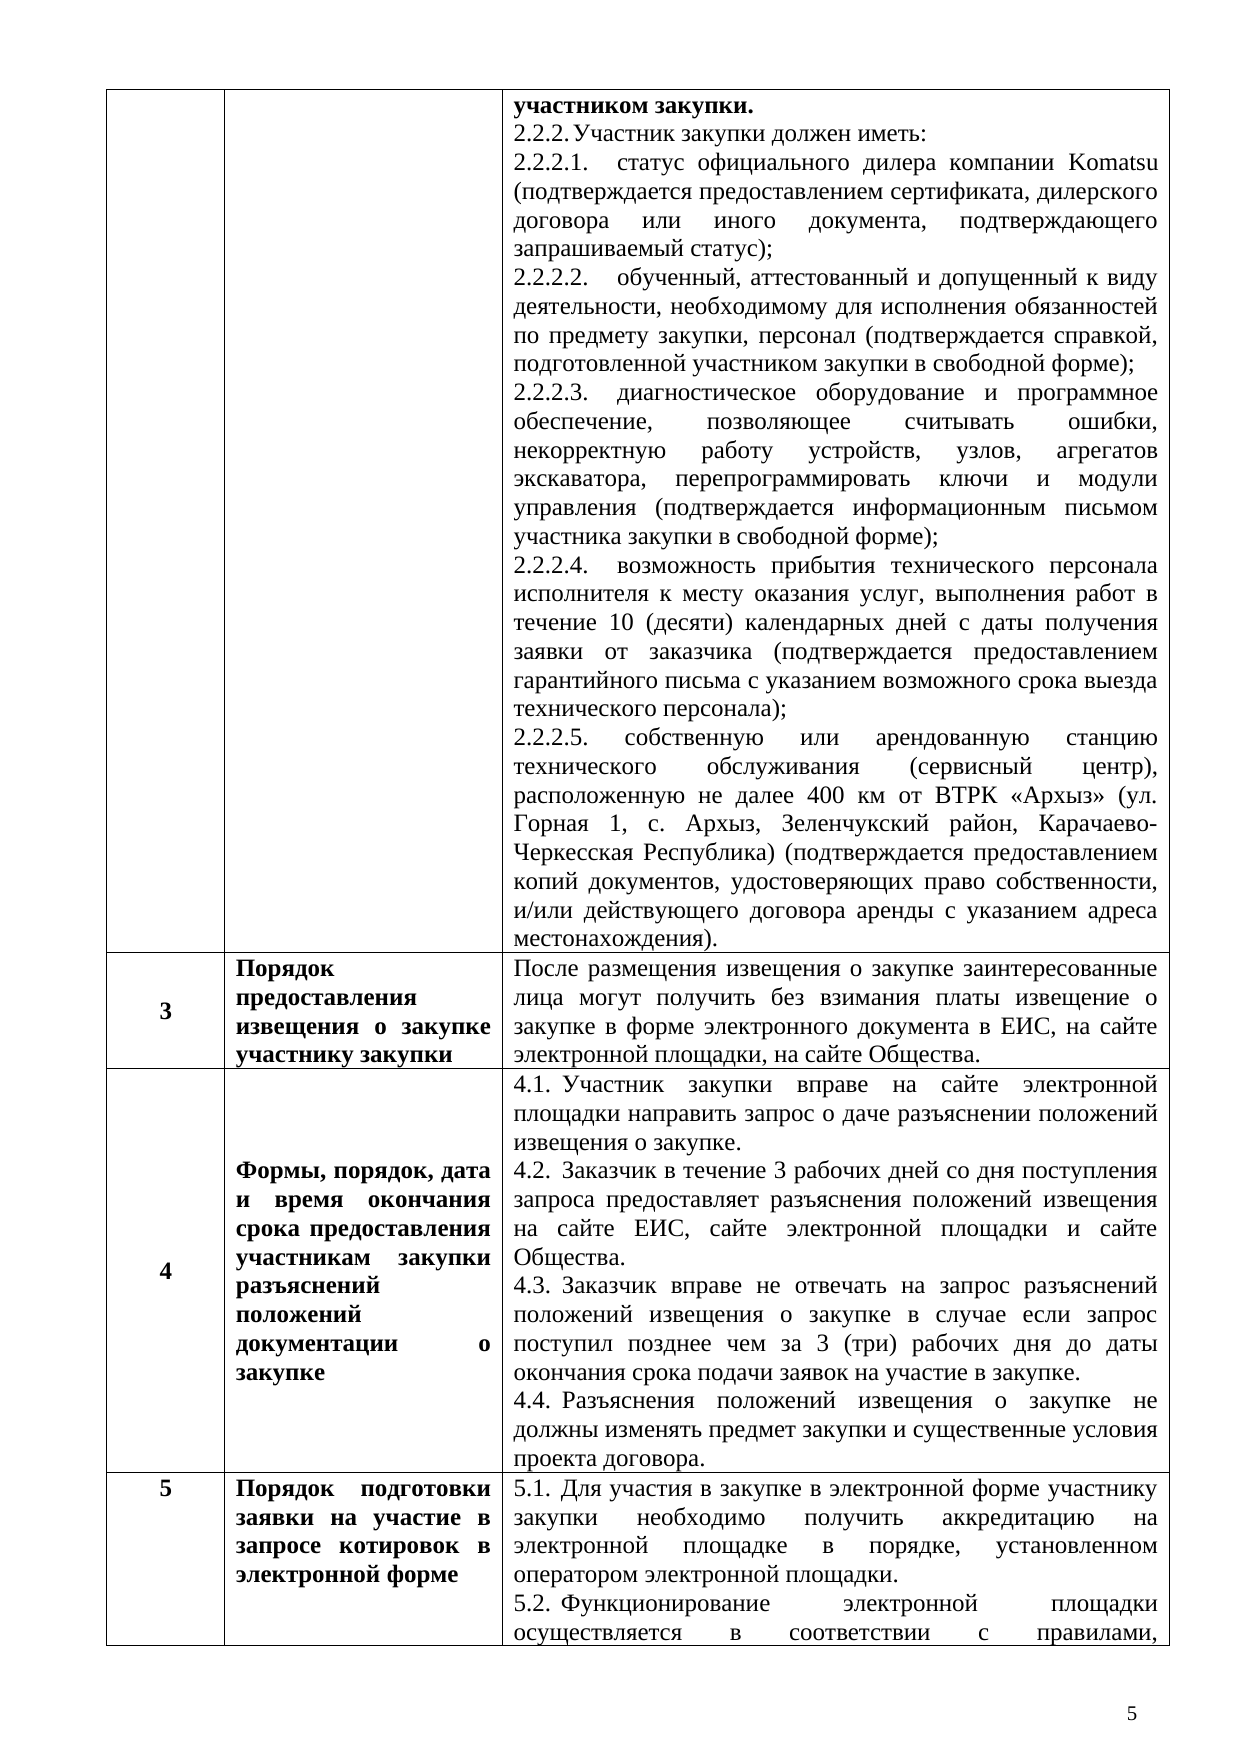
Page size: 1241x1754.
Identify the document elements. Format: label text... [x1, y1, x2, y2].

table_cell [503, 1473, 1169, 1645]
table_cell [503, 90, 1169, 952]
table_cell 4 [107, 1069, 224, 1472]
table_cell Формы, порядок, дата и время окончания срока предоставления участникам закупки разъяснений положений документации о закупке [225, 1069, 502, 1472]
table_cell 3 [107, 953, 224, 1068]
table_cell Порядок предоставления извещения о закупке участнику закупки [225, 953, 502, 1068]
table_cell Участник закупки вправе на сайте электронной площадки направить запрос о даче разъяснении положений извещения о закупке. Заказчик в течение 3 рабочих дней со дня поступления запроса предоставляет разъяснения положений извещения на сайте ЕИС, сайте электронной площадки и сайте Общества. Заказчик вправе не отвечать на запрос разъяснений положений извещения о закупке в случае если запрос поступил позднее чем за 3 (три) рабочих дня до даты окончания срока подачи заявок на участие в закупке. Разъяснения положений извещения о закупке не должны изменять предмет закупки и существенные условия проекта договора. [503, 1069, 1169, 1472]
table_cell После размещения извещения о закупке заинтересованные лица могут получить без взимания платы извещение о закупке в форме электронного документа в ЕИС, на сайте электронной площадки, на сайте Общества. [503, 953, 1169, 1068]
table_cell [225, 1473, 502, 1645]
table_cell [107, 90, 224, 952]
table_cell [225, 90, 502, 952]
table_cell 5 [107, 1473, 224, 1645]
